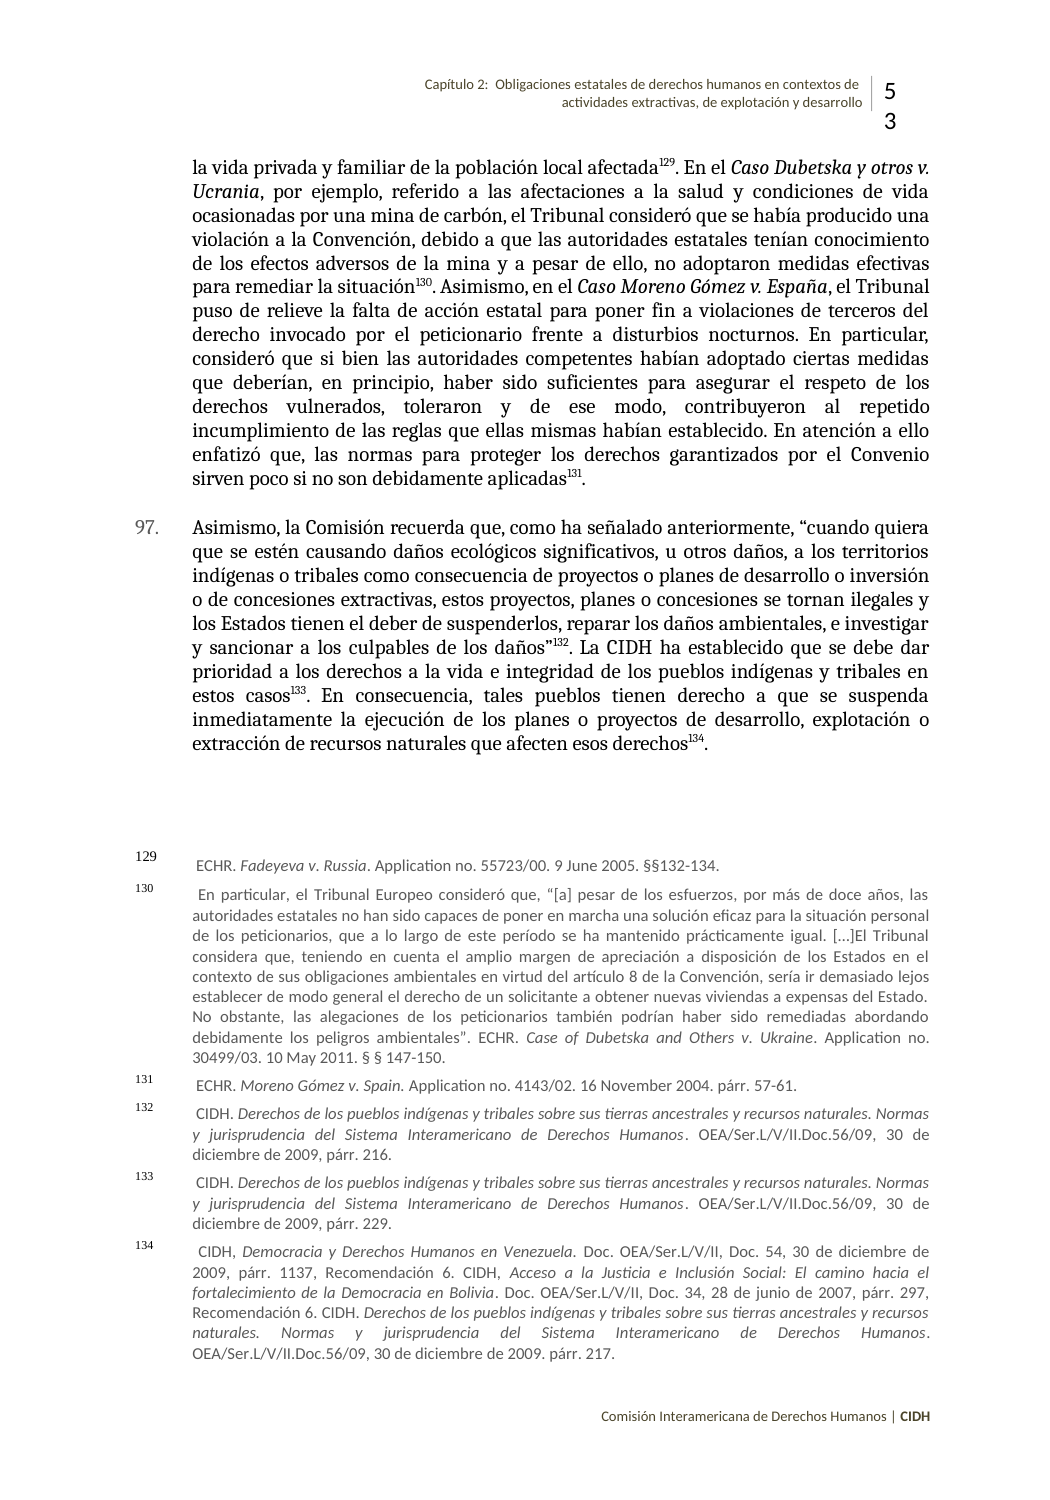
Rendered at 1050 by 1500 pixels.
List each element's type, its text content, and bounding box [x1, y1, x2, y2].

text En sentido similar, el Tribunal Europeo ha determinado la responsabilidad internacional de un Estado por la falta de diseño y aplicación de medidas capaces de reducir la contaminación industrial a niveles aceptables y compatibles con el derecho a la vida privada y familiar de la población local afectada. En el Caso Dubetska y otros v. Ucrania, por ejemplo, referido a las afectaciones a la salud y condiciones de vida ocasionadas por una mina de carbón, el Tribunal consideró que se había producido una violación a la Convención, debido a que las autoridades estatales tenían conocimiento de los efectos adversos de la mina y a pesar de ello, no adoptaron medidas efectivas para remediar la situación. Asimismo, en el Caso Moreno Gómez v. España, el Tribunal puso de relieve la falta de acción estatal para poner fin a violaciones de terceros del derecho invocado por el peticionario frente a disturbios nocturnos. En particular, consideró que si bien las autoridades competentes habían adoptado ciertas medidas que deberían, en principio, haber sido suficientes para asegurar el respeto de los derechos vulnerados, toleraron y de ese modo, contribuyeron al repetido incumplimiento de las reglas que ellas mismas habían establecido. En atención a ello enfatizó que, las normas para proteger los derechos garantizados por el Convenio sirven poco si no son debidamente aplicadas. [135, 155, 930, 491]
text Asimismo, la Comisión recuerda que, como ha señalado anteriormente, “cuando quiera que se estén causando daños ecológicos significativos, u otros daños, a los territorios indígenas o tribales como consecuencia de proyectos o planes de desarrollo o inversión o de concesiones extractivas, estos proyectos, planes o concesiones se tornan ilegales y los Estados tienen el deber de suspenderlos, reparar los daños ambientales, e investigar y sancionar a los culpables de los daños”. La CIDH ha establecido que se debe dar prioridad a los derechos a la vida e integridad de los pueblos indígenas y tribales en estos casos. En consecuencia, tales pueblos tienen derecho a que se suspenda inmediatamente la ejecución de los planes o proyectos de desarrollo, explotación o extracción de recursos naturales que afecten esos derechos. [135, 516, 930, 755]
